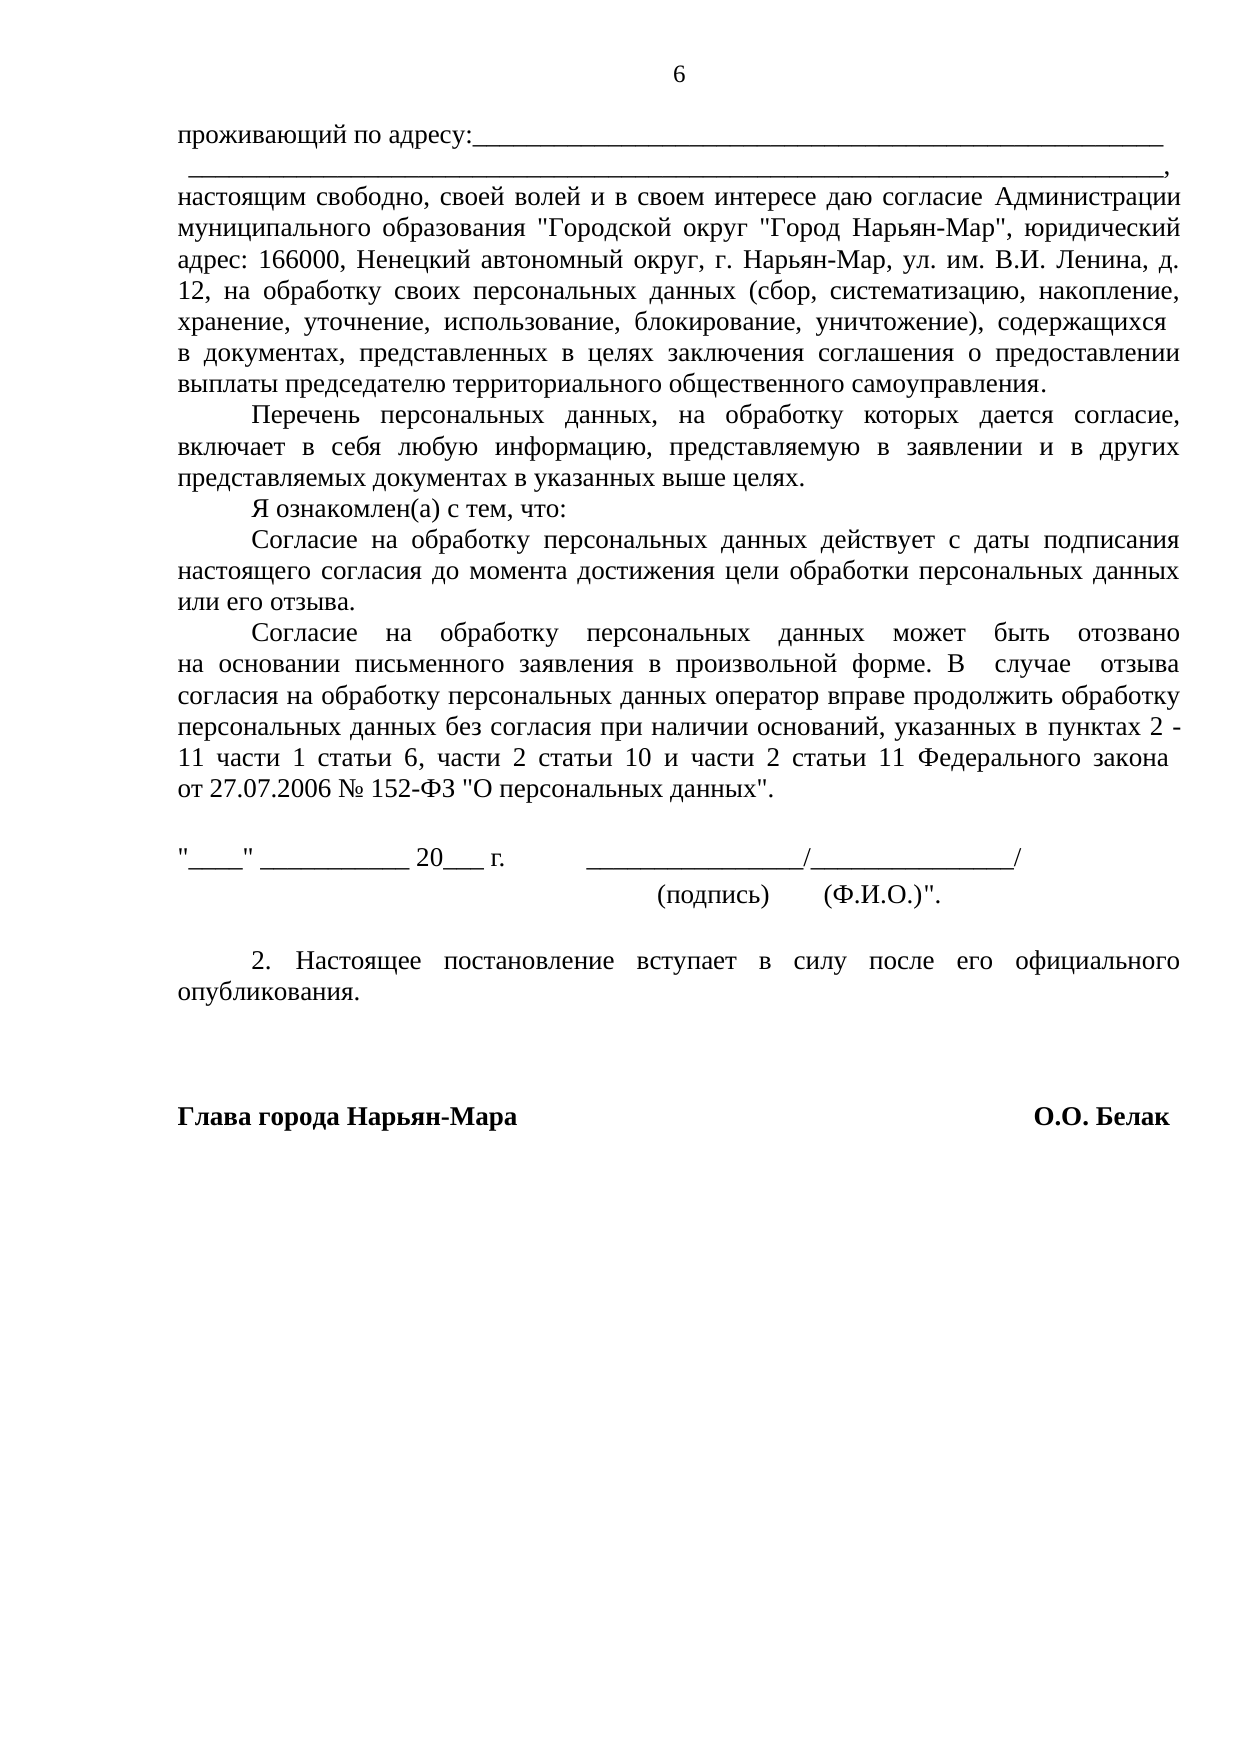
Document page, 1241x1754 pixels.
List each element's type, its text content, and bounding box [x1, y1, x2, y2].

text настоящим свободно, своей волей и в своем интересе даю согласие Администрации муниципального образования "Городской округ "Город Нарьян-Мар", юридический адрес: 166000, Ненецкий автономный округ, г. Нарьян-Мар, ул. им. В.И. Ленина, д. 12, на обработку своих персональных данных (сбор, систематизацию, накопление, хранение, уточнение, использование, блокирование, уничтожение), содержащихся в документах, представленных в целях заключения соглашения о предоставлении выплаты председателю территориального общественного самоуправления. [177, 180, 1181, 398]
subtitle "____" ___________ 20___ г. ________________/_______________/ [177, 841, 1181, 872]
text ________________________________________________________________________, [177, 149, 1181, 180]
text Согласие на обработку персональных данных действует с даты подписания настоящего согласия до момента достижения цели обработки персональных данных или его отзыва. [177, 523, 1181, 616]
subtitle Перечень персональных данных, на обработку которых дается согласие, включает в себя любую информацию, представляемую в заявлении и в других представляемых документах в указанных выше целях. [177, 398, 1181, 492]
subtitle (подпись) (Ф.И.О.)". [177, 878, 1181, 909]
text 2. Настоящее постановление вступает в силу после его официального опубликования. [177, 944, 1181, 1007]
text Согласие на обработку персональных данных может быть отозвано на основании письменного заявления в произвольной форме. В случае отзыва согласия на обработку персональных данных оператор вправе продолжить обработку персональных данных без согласия при наличии оснований, указанных в пунктах 2 - 11 части 1 статьи 6, части 2 статьи 10 и части 2 статьи 11 Федерального закона от 27.07.2006 № 152-ФЗ "О персональных данных". [177, 616, 1181, 803]
text Я ознакомлен(а) с тем, что: [177, 492, 1181, 523]
table_header О.О. Белак [678, 1100, 1181, 1152]
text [177, 118, 1181, 149]
table_header Глава города Нарьян-Мара [177, 1100, 678, 1152]
